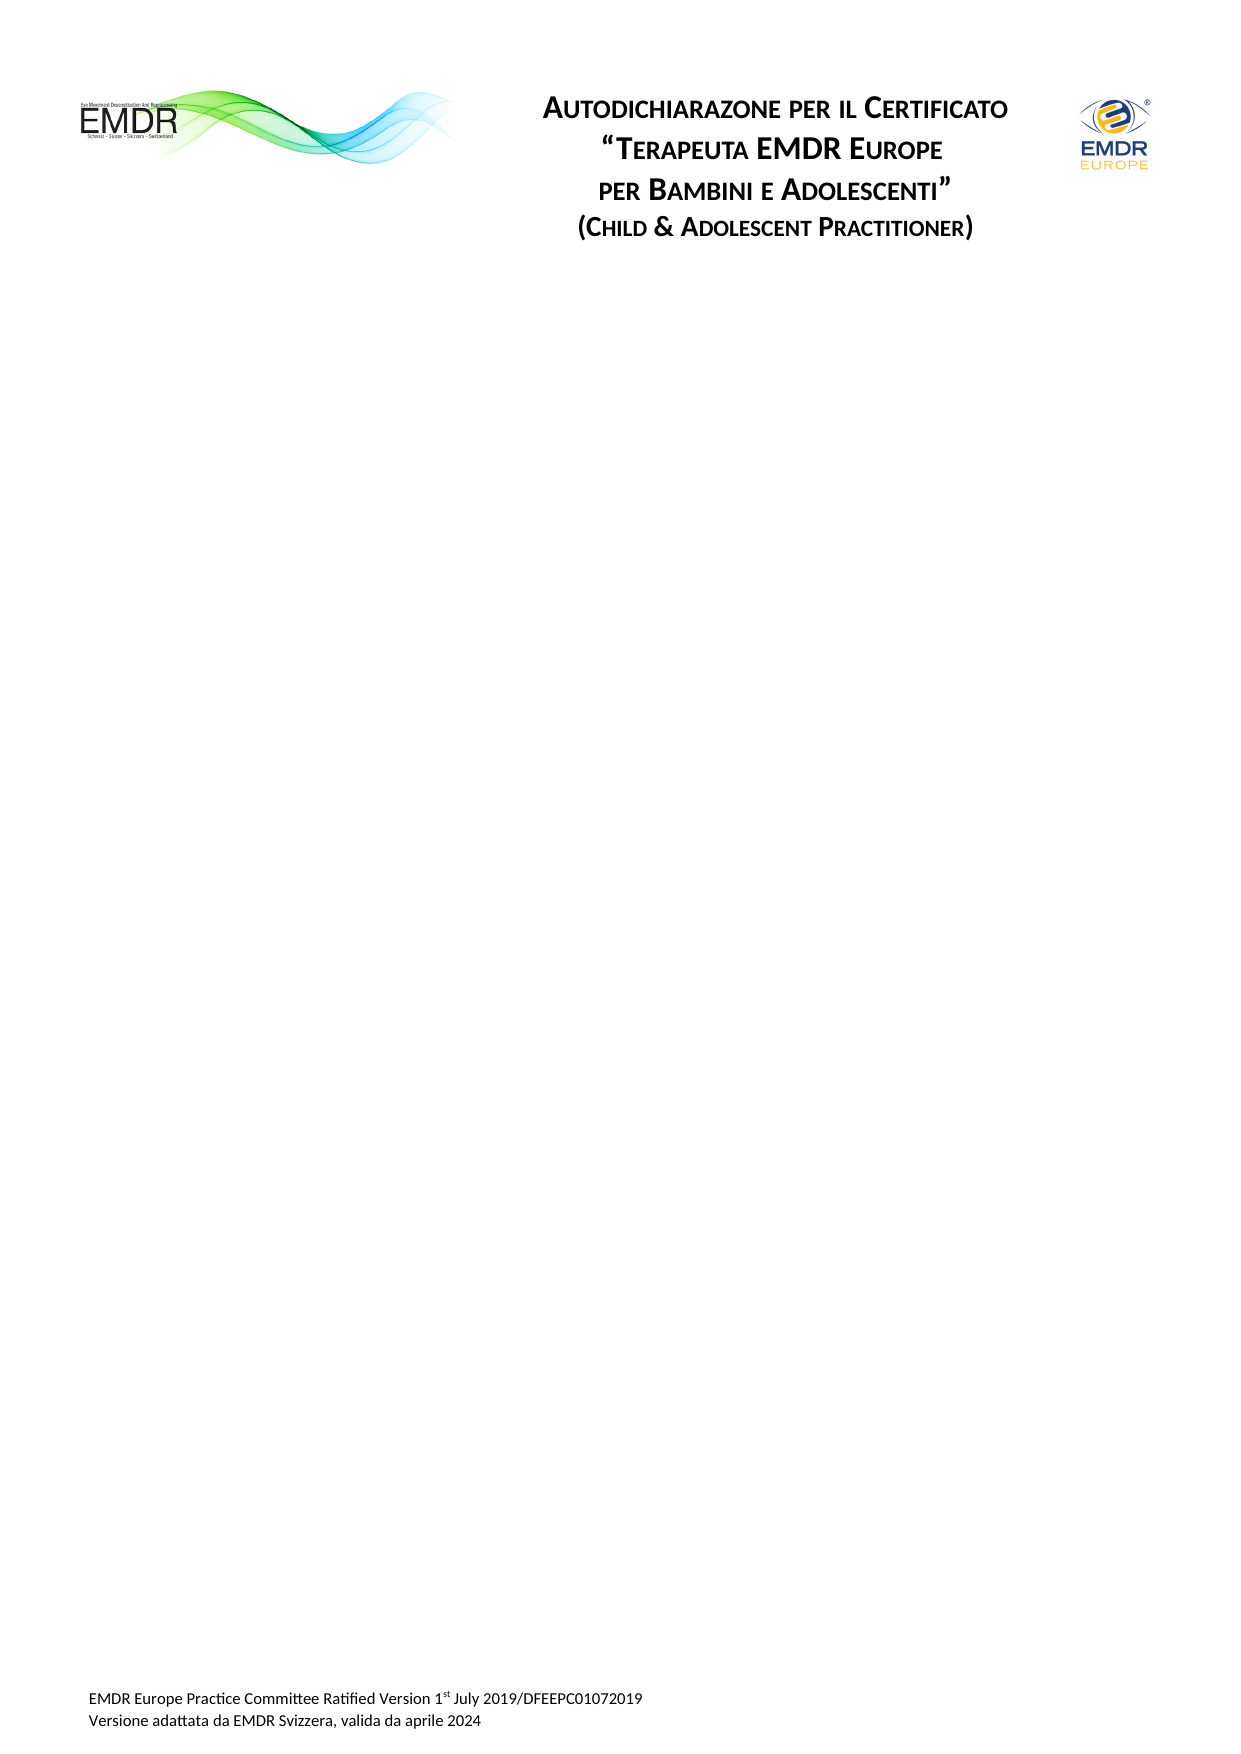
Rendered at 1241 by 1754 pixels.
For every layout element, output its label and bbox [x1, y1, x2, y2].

picture [78, 88, 467, 166]
picture [1070, 97, 1159, 172]
